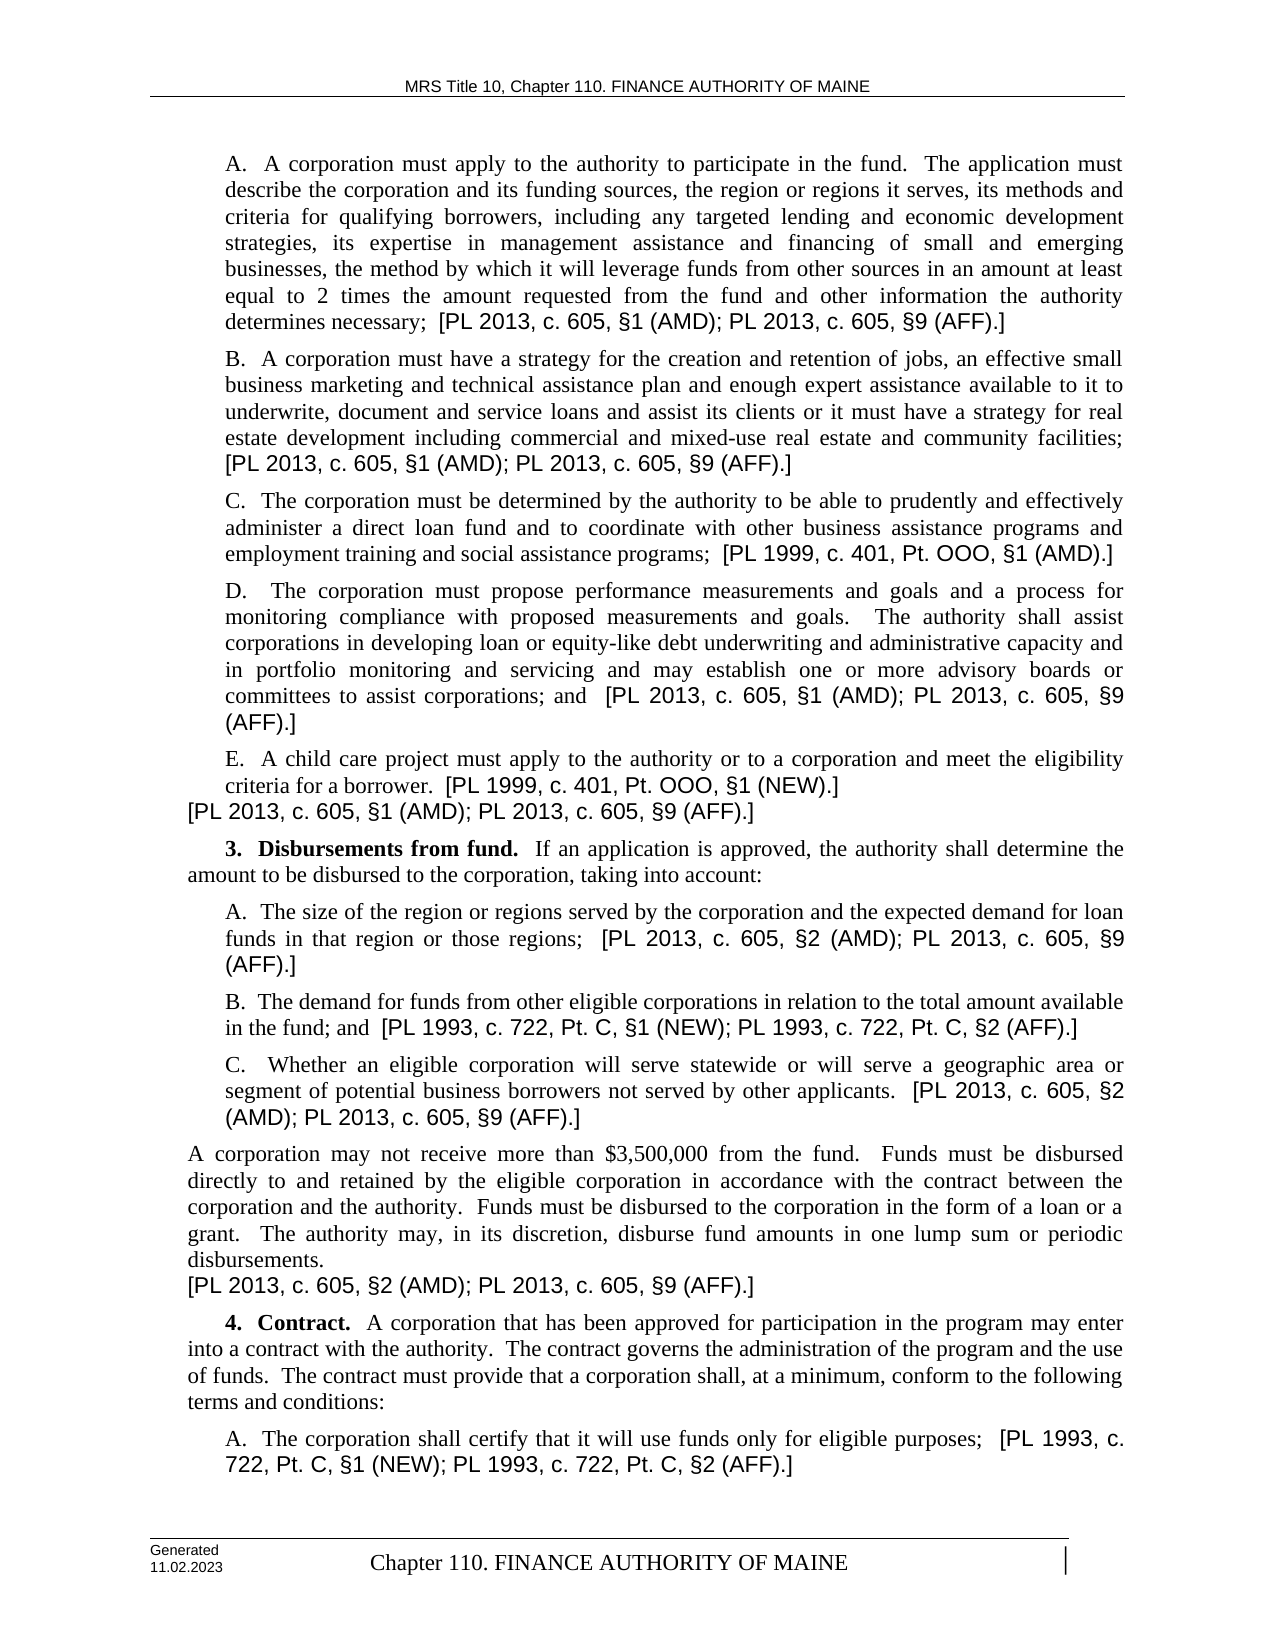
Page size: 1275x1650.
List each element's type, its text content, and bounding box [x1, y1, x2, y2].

text C. The corporation must be determined by the authority to be able to prudently and effectively administer a direct loan fund and to coordinate with other business assistance programs and employment training and social assistance programs; [PL 1999, c. 401, Pt. OOO, §1 (AMD).] [225, 487, 1125, 566]
text 4. Contract. A corporation that has been approved for participation in the program may enter into a contract with the authority. The contract governs the administration of the program and the use of funds. The contract must provide that a corporation shall, at a minimum, conform to the following terms and conditions: [187, 1309, 1125, 1414]
text D. The corporation must propose performance measurements and goals and a process for monitoring compliance with proposed measurements and goals. The authority shall assist corporations in developing loan or equity-like debt underwriting and administrative capacity and in portfolio monitoring and servicing and may establish one or more advisory boards or committees to assist corporations; and [PL 2013, c. 605, §1 (AMD); PL 2013, c. 605, §9 (AFF).] [225, 577, 1125, 735]
text A corporation may not receive more than $3,500,000 from the fund. Funds must be disbursed directly to and retained by the eligible corporation in accordance with the contract between the corporation and the authority. Funds must be disbursed to the corporation in the form of a loan or a grant. The authority may, in its discretion, disburse fund amounts in one lump sum or periodic disbursements. [187, 1141, 1125, 1272]
text A. A corporation must apply to the authority to participate in the fund. The application must describe the corporation and its funding sources, the region or regions it serves, its methods and criteria for qualifying borrowers, including any targeted lending and economic development strategies, its expertise in management assistance and financing of small and emerging businesses, the method by which it will leverage funds from other sources in an amount at least equal to 2 times the amount requested from the fund and other information the authority determines necessary; [PL 2013, c. 605, §1 (AMD); PL 2013, c. 605, §9 (AFF).] [225, 150, 1125, 334]
text 3. Disbursements from fund. If an application is approved, the authority shall determine the amount to be disbursed to the corporation, taking into account: [187, 835, 1125, 888]
text [PL 2013, c. 605, §2 (AMD); PL 2013, c. 605, §9 (AFF).] [187, 1272, 1125, 1299]
text A. The corporation shall certify that it will use funds only for eligible purposes; [PL 1993, c. 722, Pt. C, §1 (NEW); PL 1993, c. 722, Pt. C, §2 (AFF).] [225, 1425, 1125, 1478]
text B. A corporation must have a strategy for the creation and retention of jobs, an effective small business marketing and technical assistance plan and enough expert assistance available to it to underwrite, document and service loans and assist its clients or it must have a strategy for real estate development including commercial and mixed-use real estate and community facilities; [PL 2013, c. 605, §1 (AMD); PL 2013, c. 605, §9 (AFF).] [225, 345, 1125, 477]
text [PL 2013, c. 605, §1 (AMD); PL 2013, c. 605, §9 (AFF).] [187, 798, 1125, 824]
text B. The demand for funds from other eligible corporations in relation to the total amount available in the fund; and [PL 1993, c. 722, Pt. C, §1 (NEW); PL 1993, c. 722, Pt. C, §2 (AFF).] [225, 988, 1125, 1041]
text C. Whether an eligible corporation will serve statewide or will serve a geographic area or segment of potential business borrowers not served by other applicants. [PL 2013, c. 605, §2 (AMD); PL 2013, c. 605, §9 (AFF).] [225, 1051, 1125, 1130]
text E. A child care project must apply to the authority or to a corporation and meet the eligibility criteria for a borrower. [PL 1999, c. 401, Pt. OOO, §1 (NEW).] [225, 745, 1125, 798]
text A. The size of the region or regions served by the corporation and the expected demand for loan funds in that region or those regions; [PL 2013, c. 605, §2 (AMD); PL 2013, c. 605, §9 (AFF).] [225, 898, 1125, 977]
